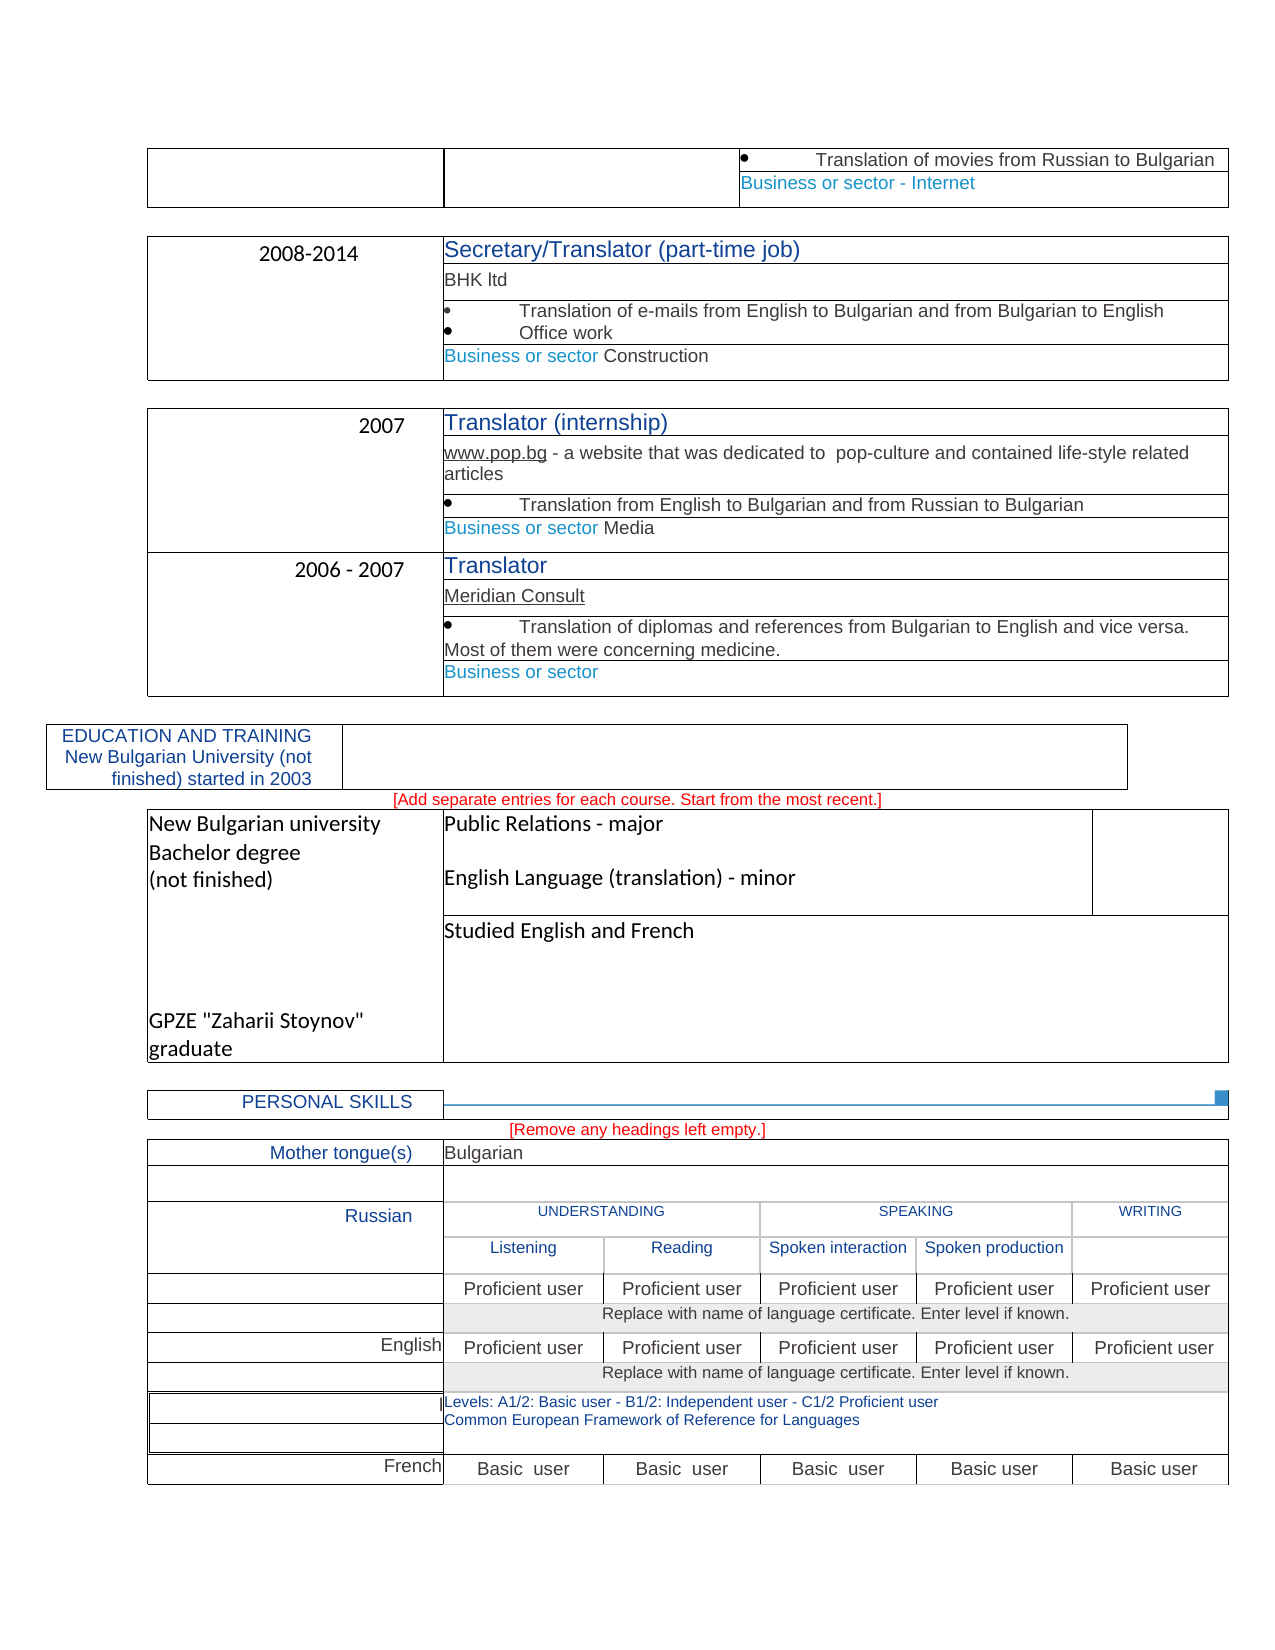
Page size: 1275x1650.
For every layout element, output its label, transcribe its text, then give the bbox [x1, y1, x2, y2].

table_cell Proficient user [917, 1334, 1072, 1362]
table_cell Russian [148, 1202, 443, 1272]
text [Remove any headings left empty.] [148, 1120, 1127, 1138]
table_cell Replace with name of language certificate. Enter level if known. [444, 1363, 1228, 1391]
table_header EDUCATION AND TRAINING New Bulgarian University (not finished) started in 2003 [47, 725, 342, 789]
picture [443, 1090, 1229, 1106]
table_header Secretary/Translator (part-time job) [444, 237, 1228, 263]
table_cell [148, 1274, 443, 1303]
table_header Translator (internship) [444, 409, 1228, 435]
table_header [444, 1106, 1228, 1119]
table_cell Basic user [917, 1455, 1072, 1484]
table_header New Bulgarian university Bachelor degree (not finished) GPZE "Zaharii Stoynov" graduate [148, 810, 443, 1062]
table_cell [444, 1166, 1228, 1201]
table_cell [148, 1304, 443, 1332]
table_cell Spoken production [917, 1238, 1071, 1272]
table_cell Basic user [761, 1455, 916, 1484]
table_cell Proficient user [444, 1334, 603, 1362]
table_cell Translation from English to Bulgarian and from Russian to Bulgarian [444, 495, 1228, 516]
table_cell WRITING [1073, 1203, 1228, 1236]
table_cell Translation of e-mails from English to Bulgarian and from Bulgarian to English Office work [444, 301, 1228, 344]
text [Add separate entries for each course. Start from the most recent.] [148, 790, 1127, 809]
table_header Public Relations - major English Language (translation) - minor [444, 810, 1092, 915]
table_cell www.pop.bg - a website that was dedicated to pop-culture and contained life-style related articles [444, 436, 1228, 493]
table_cell Proficient user [917, 1275, 1072, 1303]
table_cell Levels: A1/2: Basic user - B1/2: Independent user - C1/2 Proficient user Common European Framework of Reference for Languages [444, 1393, 1228, 1454]
table_cell Business or sector [444, 661, 1228, 696]
table_cell [148, 1363, 443, 1391]
table_cell English [148, 1333, 443, 1362]
table_cell BHK ltd [444, 264, 1228, 299]
table_cell Meridian Consult [444, 580, 1228, 616]
table_header Mother tongue(s) [148, 1140, 443, 1165]
table_cell Translator [444, 553, 1228, 579]
table_cell [1073, 1238, 1228, 1272]
table_cell Reading [605, 1238, 759, 1272]
table_cell Listening [444, 1238, 603, 1272]
table_cell Proficient user [604, 1334, 760, 1362]
table_cell Proficient user [604, 1275, 760, 1303]
table_cell Translation of diplomas and references from Bulgarian to English and vice versa. Most of them were concerning medicine. [444, 617, 1228, 660]
table_cell SPEAKING [761, 1203, 1071, 1236]
table_cell 2006 - 2007 [148, 553, 443, 696]
table_cell Studied English and French [444, 916, 1228, 1062]
table_cell Basic user [444, 1455, 603, 1484]
table_cell Business or sector Media [444, 518, 1228, 552]
table_cell [148, 1166, 443, 1201]
table_header 2008-2014 [148, 237, 443, 379]
table_header PERSONAL SKILLS [148, 1091, 443, 1119]
table_cell Proficient user [444, 1275, 603, 1303]
table_header [1093, 810, 1228, 915]
table_cell Basic user [1073, 1455, 1228, 1484]
table_cell Replace with name of language certificate. Enter level if known. [444, 1304, 1228, 1332]
table_cell Proficient user [1073, 1275, 1228, 1303]
table_cell French [148, 1455, 443, 1484]
table_header 2015 [148, 149, 443, 207]
table_cell Spoken interaction [761, 1238, 915, 1272]
table_header Bulgarian [444, 1140, 1228, 1165]
table_cell Proficient user [761, 1334, 916, 1362]
table_cell Basic user [604, 1455, 760, 1484]
table_cell UNDERSTANDING [444, 1203, 759, 1236]
table_header [343, 725, 1127, 789]
table_cell Business or sector Construction [444, 345, 1228, 379]
table_cell Proficient user [761, 1275, 916, 1303]
table_header 2007 [148, 409, 443, 552]
table_cell Proficient user [1073, 1334, 1228, 1362]
